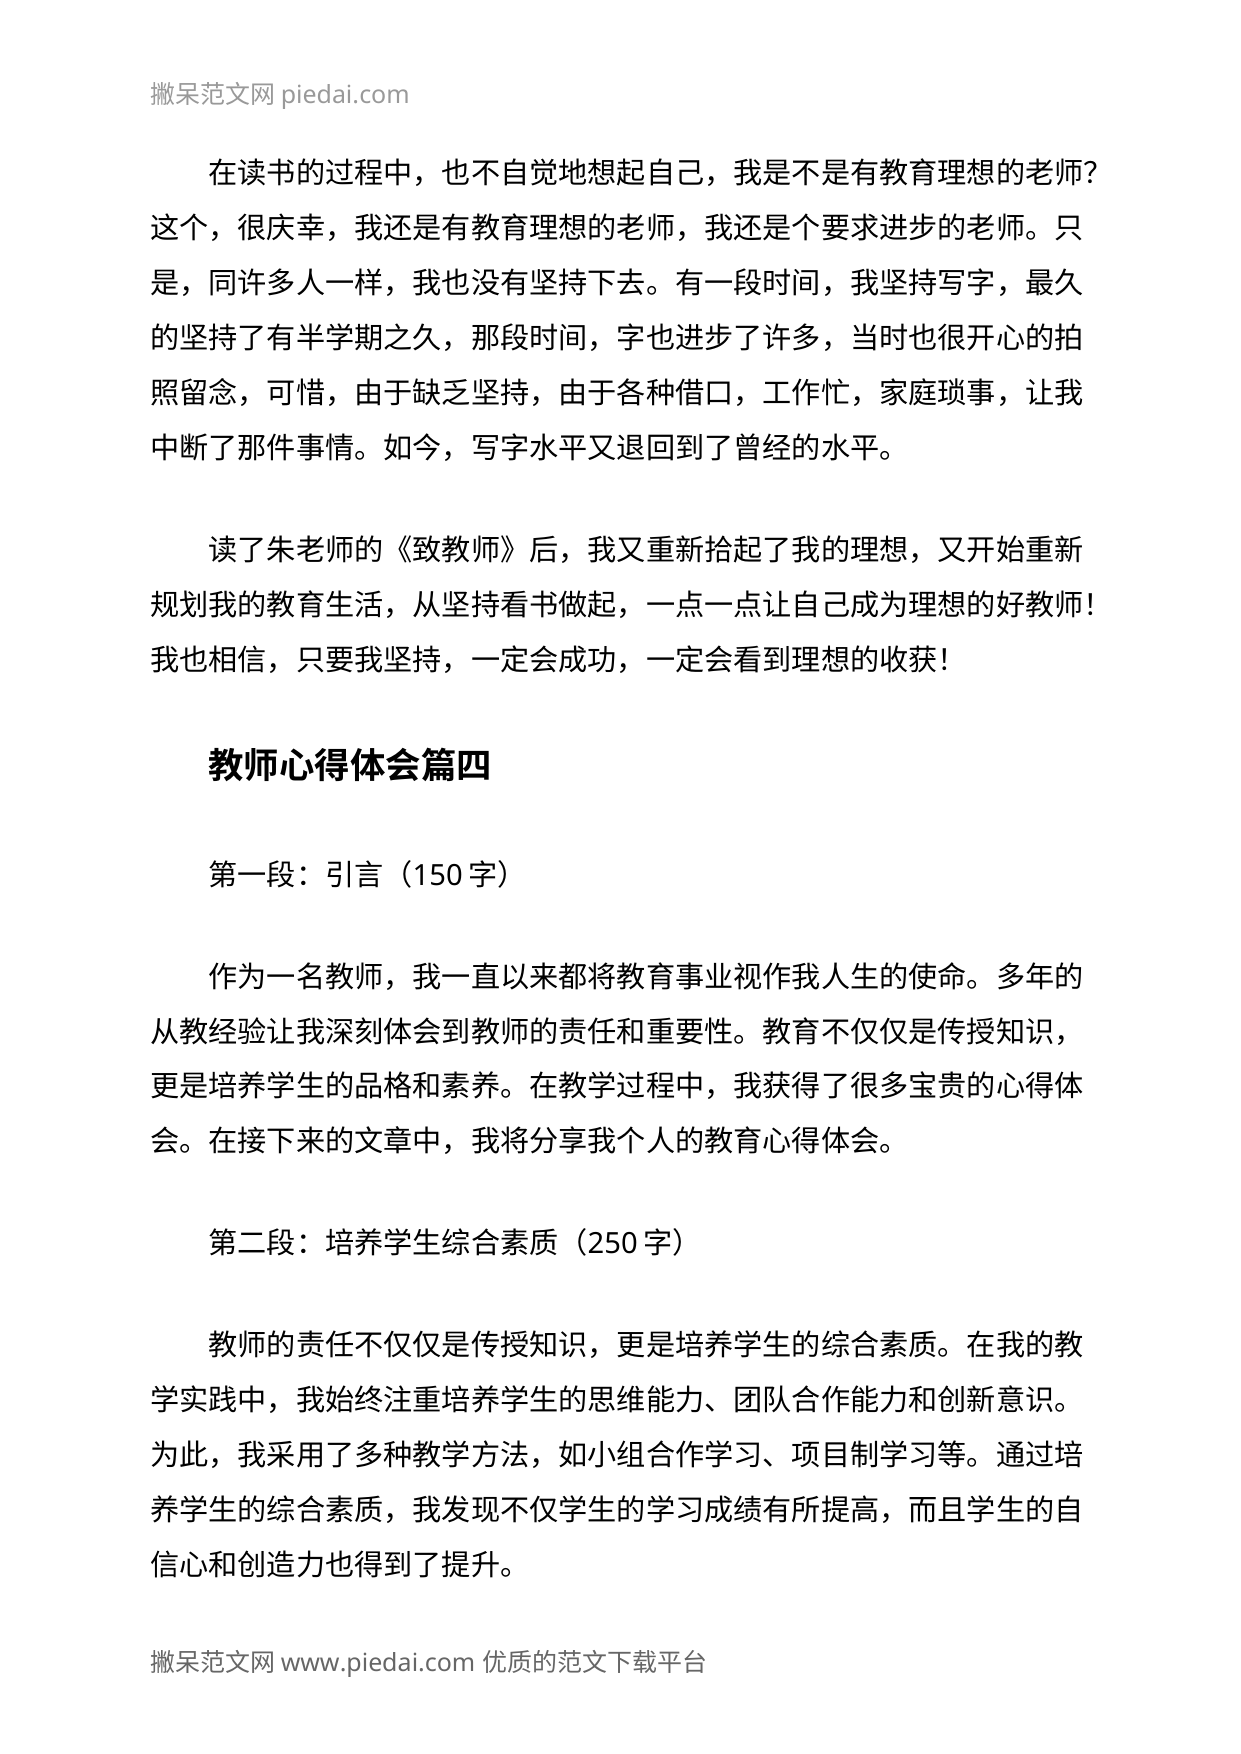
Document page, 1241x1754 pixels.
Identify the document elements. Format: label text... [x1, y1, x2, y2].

text 教师心得体会篇四 [150, 738, 1090, 789]
text 在读书的过程中，也不自觉地想起自己，我是不是有教育理想的老师？这个，很庆幸，我还是有教育理想的老师，我还是个要求进步的老师。只是，同许多人一样，我也没有坚持下去。有一段时间，我坚持写字，最久的坚持了有半学期之久，那段时间，字也进步了许多，当时也很开心的拍照留念，可惜，由于缺乏坚持，由于各种借口，工作忙，家庭琐事，让我中断了那件事情。如今，写字水平又退回到了曾经的水平。 [150, 150, 1090, 467]
text 作为一名教师，我一直以来都将教育事业视作我人生的使命。多年的从教经验让我深刻体会到教师的责任和重要性。教育不仅仅是传授知识，更是培养学生的品格和素养。在教学过程中，我获得了很多宝贵的心得体会。在接下来的文章中，我将分享我个人的教育心得体会。 [150, 953, 1090, 1160]
text 读了朱老师的《致教师》后，我又重新拾起了我的理想，又开始重新规划我的教育生活，从坚持看书做起，一点一点让自己成为理想的好教师！我也相信，只要我坚持，一定会成功，一定会看到理想的收获！ [150, 526, 1090, 678]
text 第二段：培养学生综合素质（250字） [150, 1220, 1090, 1262]
text 第一段：引言（150字） [150, 851, 1090, 894]
text 教师的责任不仅仅是传授知识，更是培养学生的综合素质。在我的教学实践中，我始终注重培养学生的思维能力、团队合作能力和创新意识。为此，我采用了多种教学方法，如小组合作学习、项目制学习等。通过培养学生的综合素质，我发现不仅学生的学习成绩有所提高，而且学生的自信心和创造力也得到了提升。 [150, 1322, 1090, 1583]
